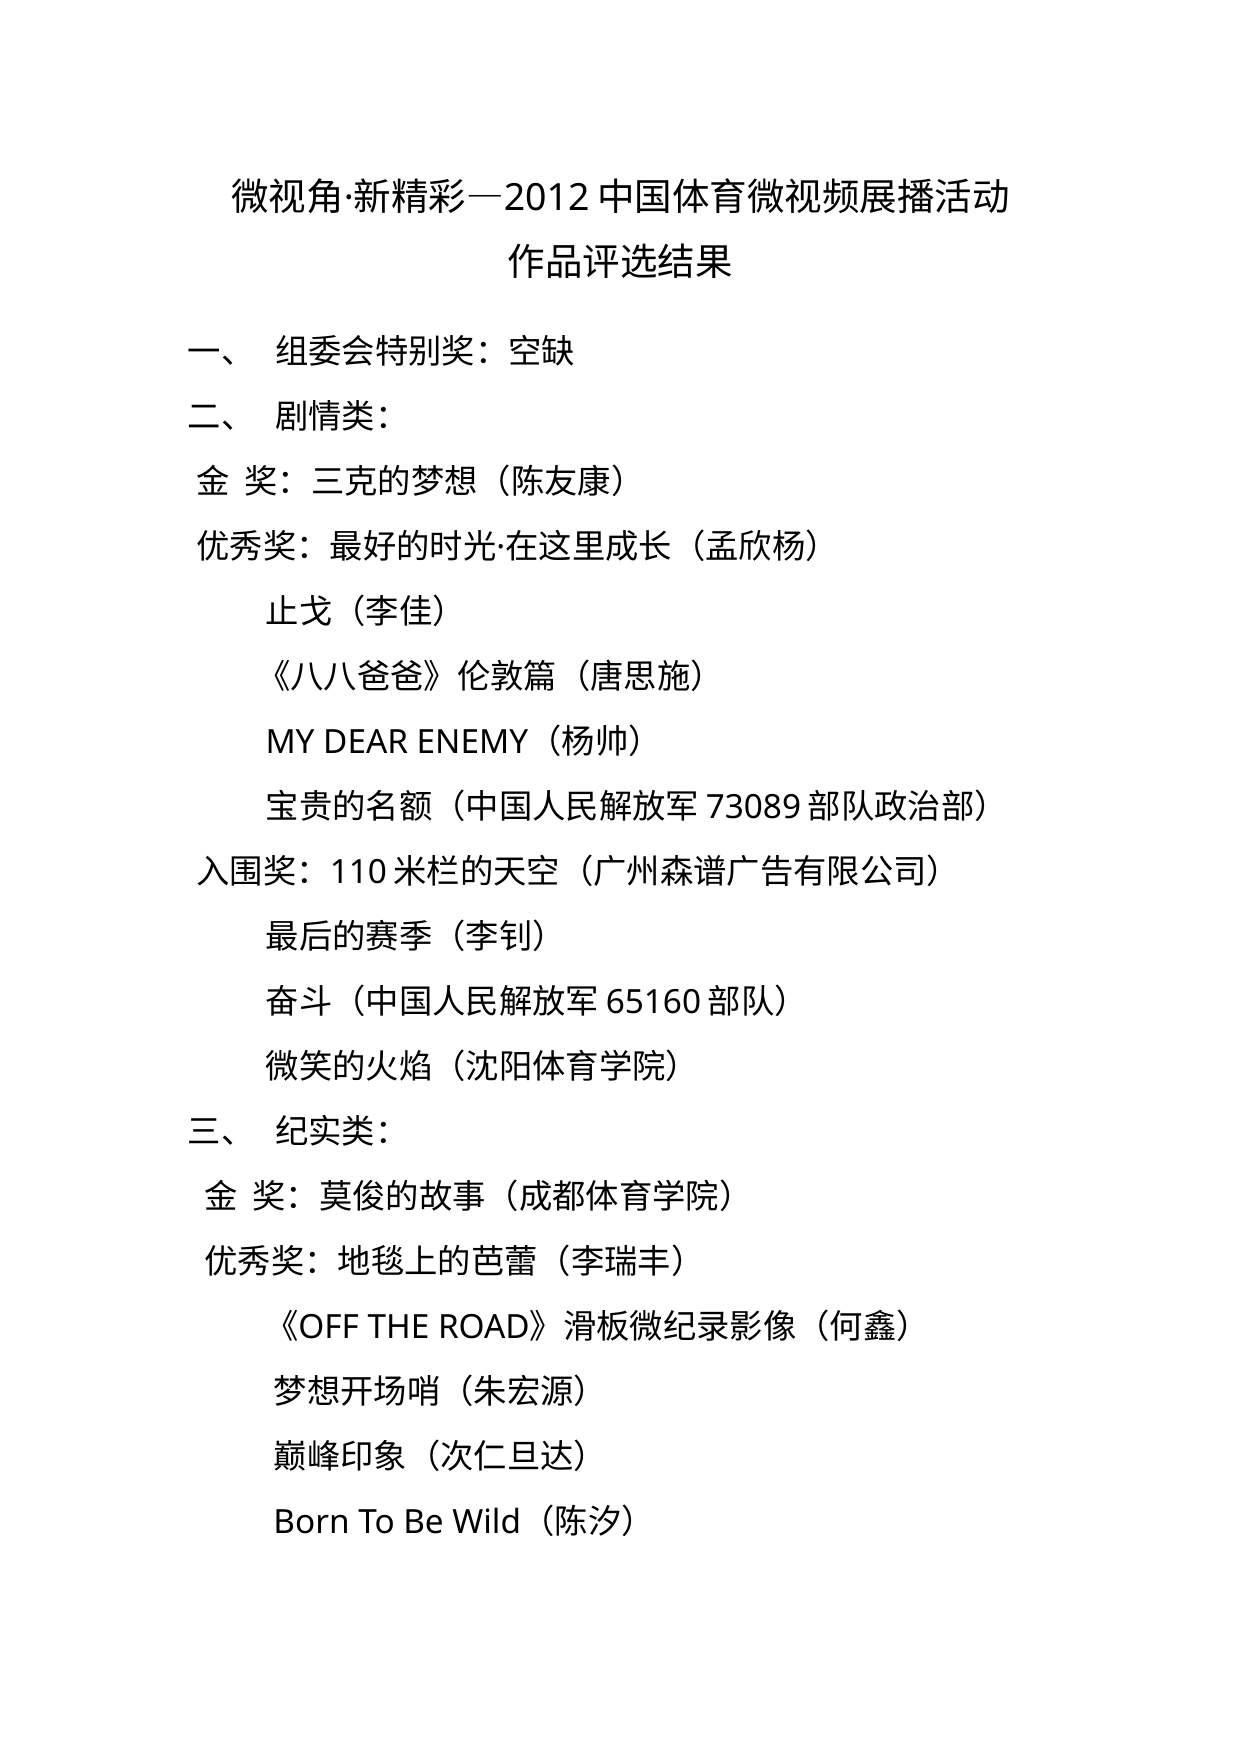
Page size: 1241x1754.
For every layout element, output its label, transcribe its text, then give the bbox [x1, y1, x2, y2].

list 优秀奖：最好的时光·在这里成长（孟欣杨） [187, 512, 1053, 577]
text 巅峰印象（次仁旦达） [187, 1422, 1053, 1487]
text 微笑的火焰（沈阳体育学院） [187, 1032, 1053, 1097]
list 组委会特别奖：空缺 [187, 317, 1053, 382]
text 梦想开场哨（朱宏源） [187, 1357, 1053, 1422]
text 作品评选结果 [187, 227, 1053, 292]
text 金 奖：莫俊的故事（成都体育学院） [187, 1162, 1053, 1227]
text Born To Be Wild（陈汐） [187, 1487, 1053, 1552]
text 《OFF THE ROAD》滑板微纪录影像（何鑫） [187, 1292, 1053, 1357]
list 《八八爸爸》伦敦篇（唐思施） [187, 642, 1053, 707]
list 止戈（李佳） [187, 577, 1053, 642]
list 剧情类： [187, 382, 1053, 447]
list 金 奖：三克的梦想（陈友康） [187, 447, 1053, 512]
text 最后的赛季（李钊） [187, 902, 1053, 967]
text 入围奖：110米栏的天空（广州森谱广告有限公司） [187, 837, 1053, 902]
text 优秀奖：地毯上的芭蕾（李瑞丰） [187, 1227, 1053, 1292]
list 纪实类： [187, 1097, 1053, 1162]
list 宝贵的名额（中国人民解放军73089部队政治部） [187, 772, 1053, 837]
text 微视角·新精彩—2012中国体育微视频展播活动 [187, 162, 1053, 227]
text 奋斗（中国人民解放军65160部队） [187, 967, 1053, 1032]
list MY DEAR ENEMY（杨帅） [187, 707, 1053, 772]
